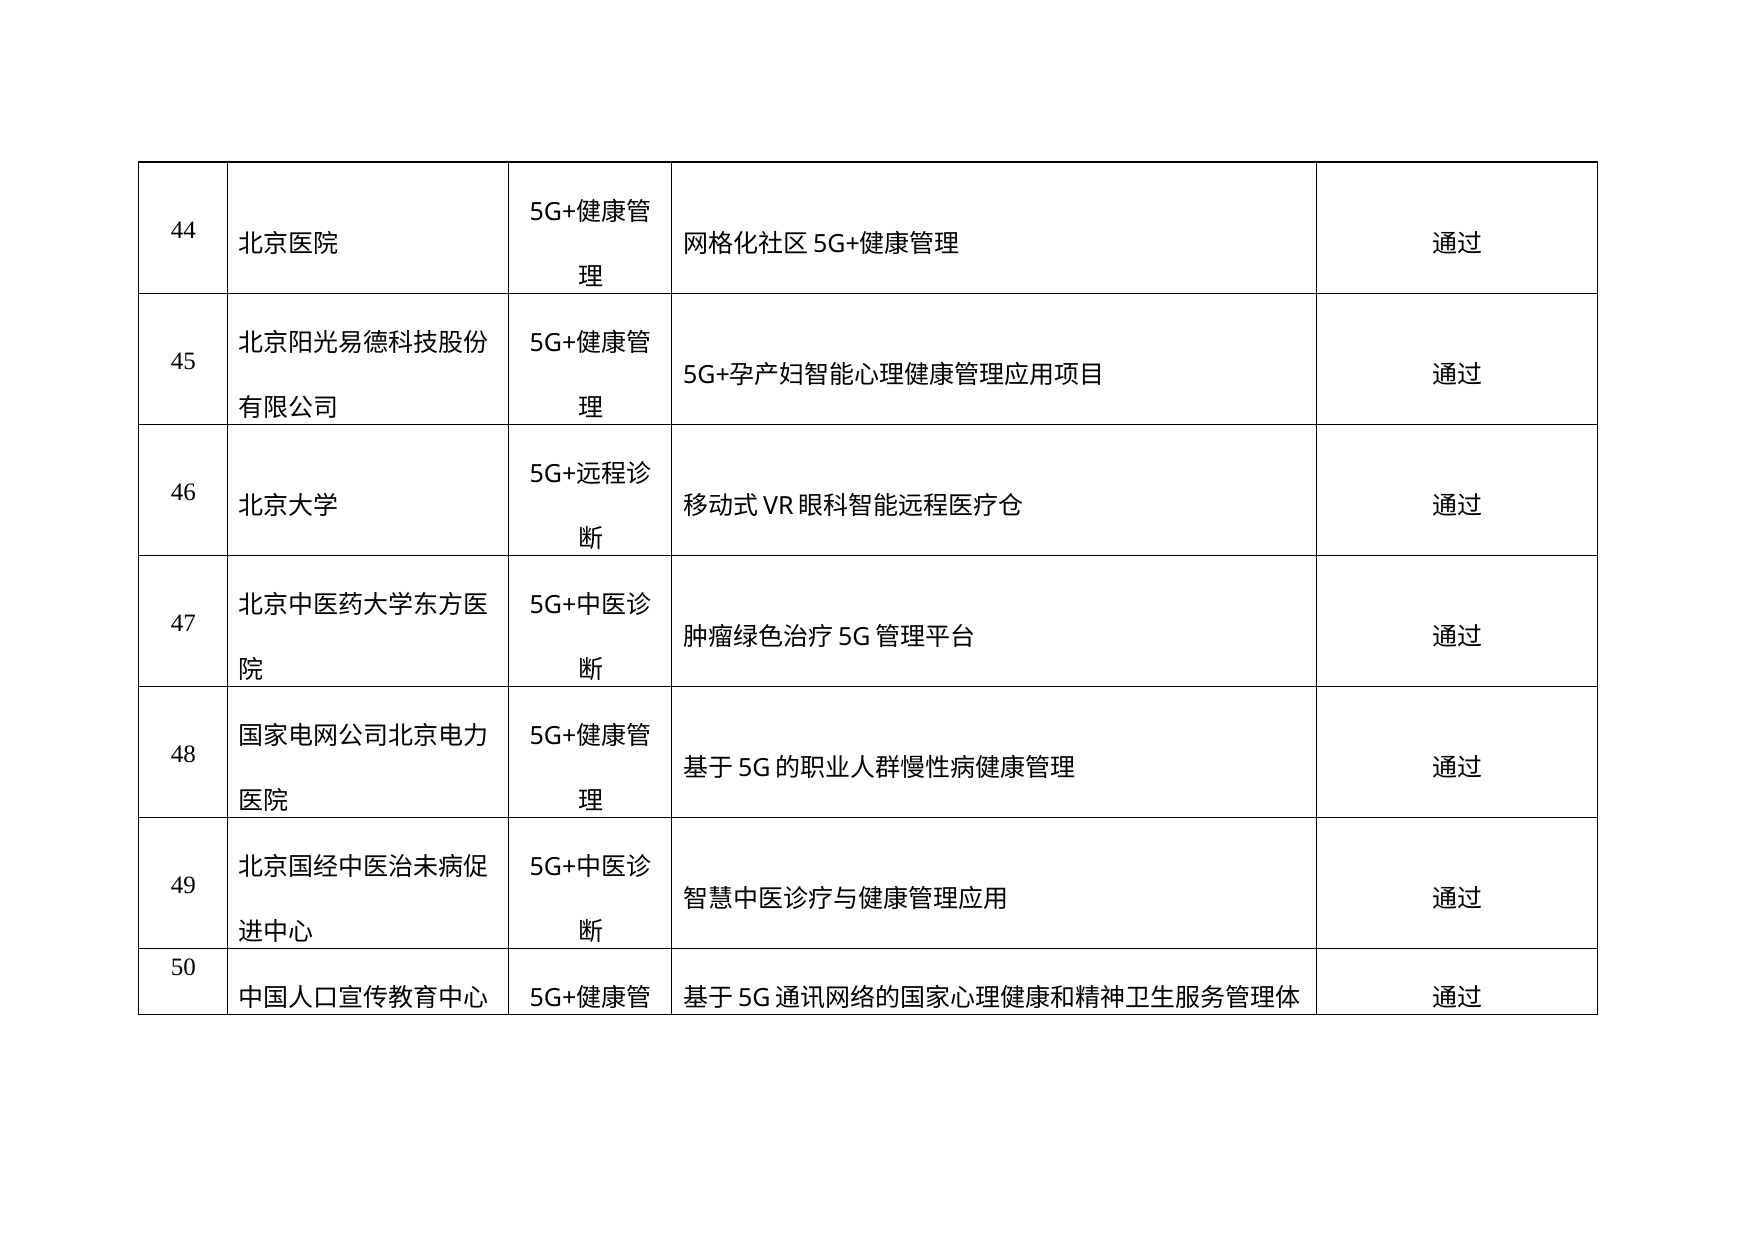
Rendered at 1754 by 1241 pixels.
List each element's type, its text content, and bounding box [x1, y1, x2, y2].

table_cell 50 [139, 949, 227, 1014]
table_cell 5G+远程诊断 [509, 425, 671, 554]
table_cell 网格化社区5G+健康管理 [672, 163, 1316, 292]
table_cell 通过 [1317, 425, 1597, 554]
table_cell 北京大学 [228, 425, 508, 554]
table_cell 中国人口宣传教育中心 [228, 949, 508, 1014]
table_cell 5G+健康管理 [509, 687, 671, 817]
table_cell 5G+健康管理 [509, 949, 671, 1014]
table_cell 通过 [1317, 556, 1597, 686]
table_cell 通过 [1317, 163, 1597, 292]
table_cell 49 [139, 818, 227, 948]
table_cell 北京国经中医治未病促进中心 [228, 818, 508, 948]
table_cell 44 [139, 163, 227, 292]
table_cell 5G+中医诊断 [509, 556, 671, 686]
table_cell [672, 949, 1316, 1014]
table_cell 肿瘤绿色治疗5G管理平台 [672, 556, 1316, 686]
table_cell 通过 [1317, 818, 1597, 948]
table_cell 46 [139, 425, 227, 554]
table_cell 45 [139, 294, 227, 423]
table_cell 北京中医药大学东方医院 [228, 556, 508, 686]
table_cell 通过 [1317, 687, 1597, 817]
table_cell 北京医院 [228, 163, 508, 292]
table_cell 48 [139, 687, 227, 817]
table_cell 通过 [1317, 949, 1597, 1014]
table_cell 5G+孕产妇智能心理健康管理应用项目 [672, 294, 1316, 423]
table_cell 智慧中医诊疗与健康管理应用 [672, 818, 1316, 948]
table_cell 北京阳光易德科技股份有限公司 [228, 294, 508, 423]
table_cell 47 [139, 556, 227, 686]
table_cell 5G+健康管理 [509, 294, 671, 423]
table_cell 基于5G的职业人群慢性病健康管理 [672, 687, 1316, 817]
table_cell 国家电网公司北京电力医院 [228, 687, 508, 817]
table_cell 移动式VR眼科智能远程医疗仓 [672, 425, 1316, 554]
table_cell 5G+中医诊断 [509, 818, 671, 948]
table_cell 5G+健康管理 [509, 163, 671, 292]
table_cell 通过 [1317, 294, 1597, 423]
